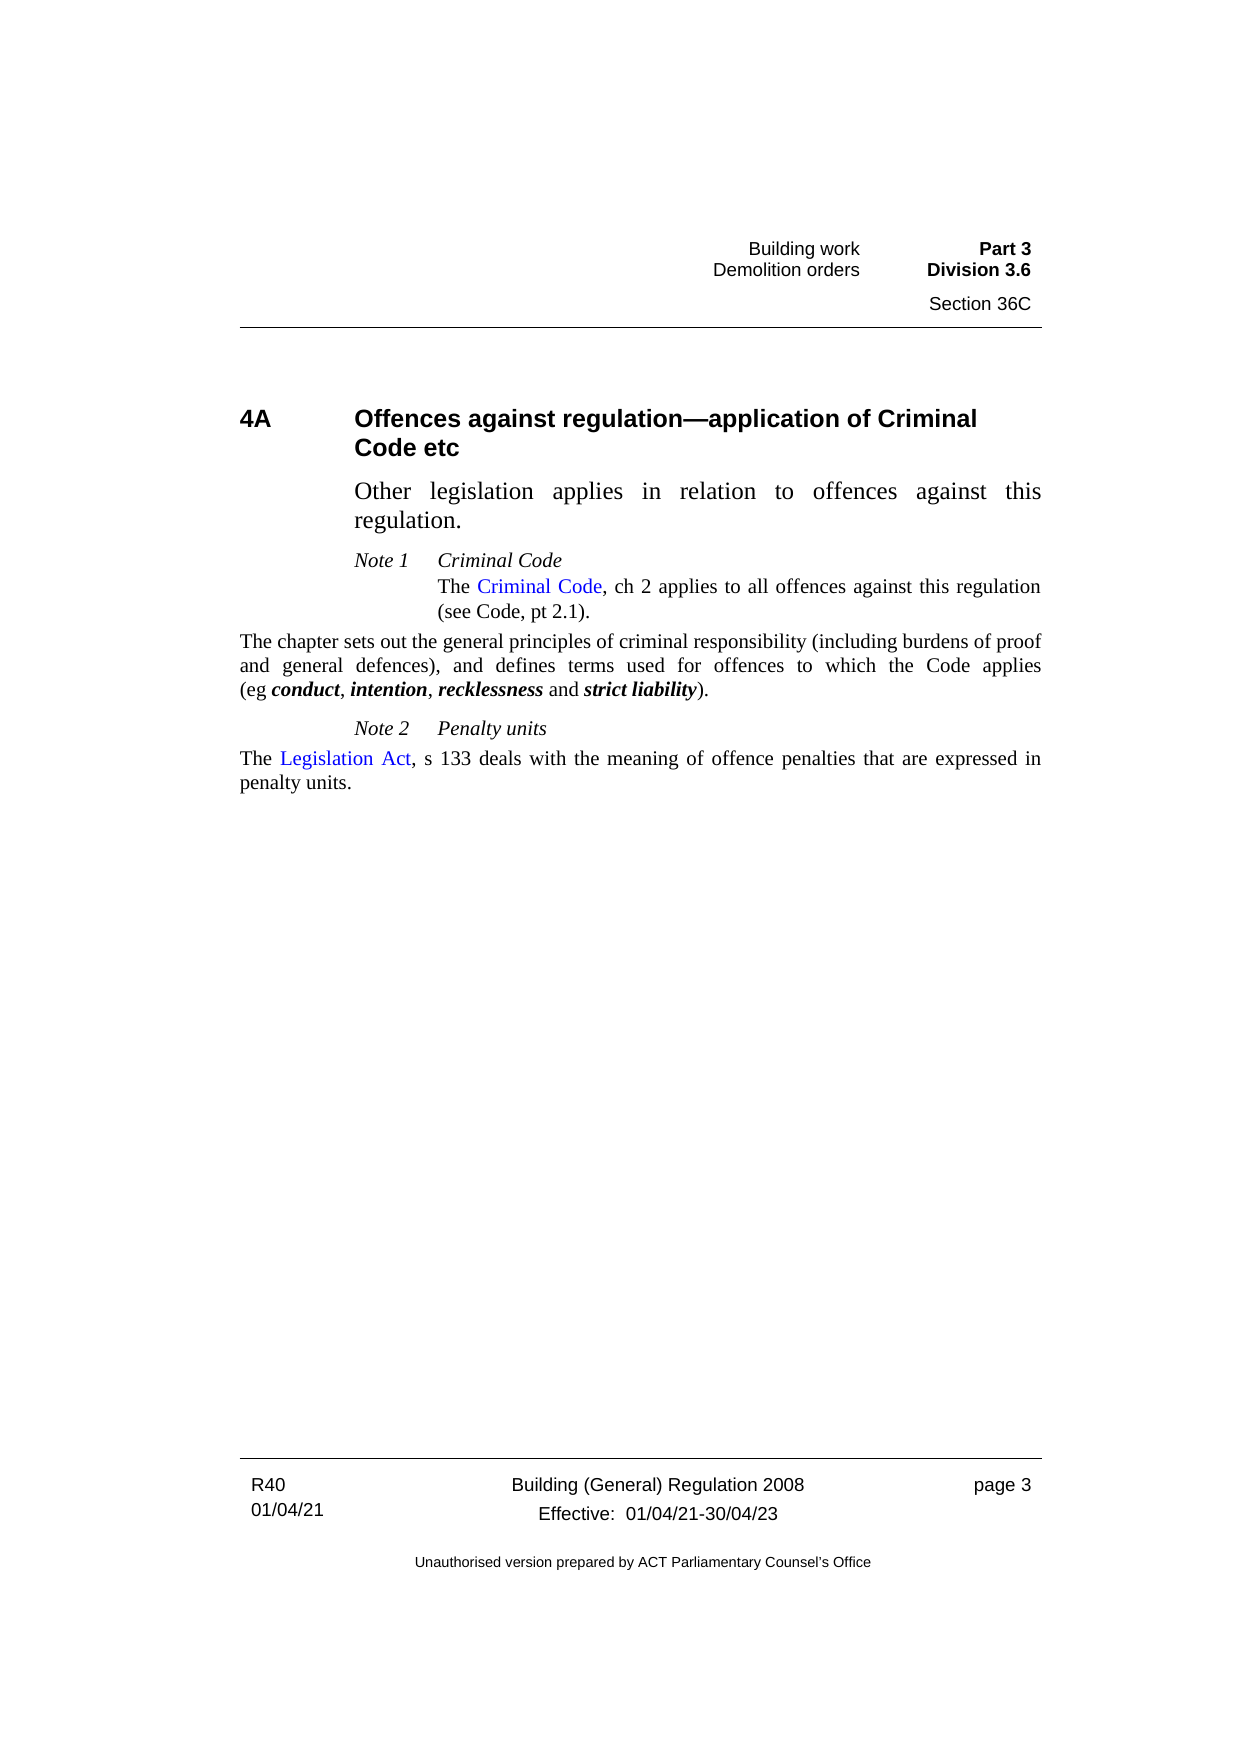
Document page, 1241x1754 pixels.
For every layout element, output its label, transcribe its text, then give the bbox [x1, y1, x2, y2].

text 4A Offences against regulation—application of Criminal Code etc [239, 404, 1042, 462]
text Note 1 Criminal Code [354, 548, 1042, 572]
text Other legislation applies in relation to offences against this regulation. [354, 476, 1042, 534]
text The Criminal Code, ch 2 applies to all offences against this regulation (see Code, pt 2.1). [437, 574, 1042, 623]
text The Legislation Act, s 133 deals with the meaning of offence penalties that are expressed in penalty units. [239, 746, 1042, 794]
text Note 2 Penalty units [354, 716, 1042, 740]
text The chapter sets out the general principles of criminal responsibility (including burdens of proof and general defences), and defines terms used for offences to which the Code applies (eg conduct, intention, recklessness and strict liability). [239, 629, 1042, 701]
